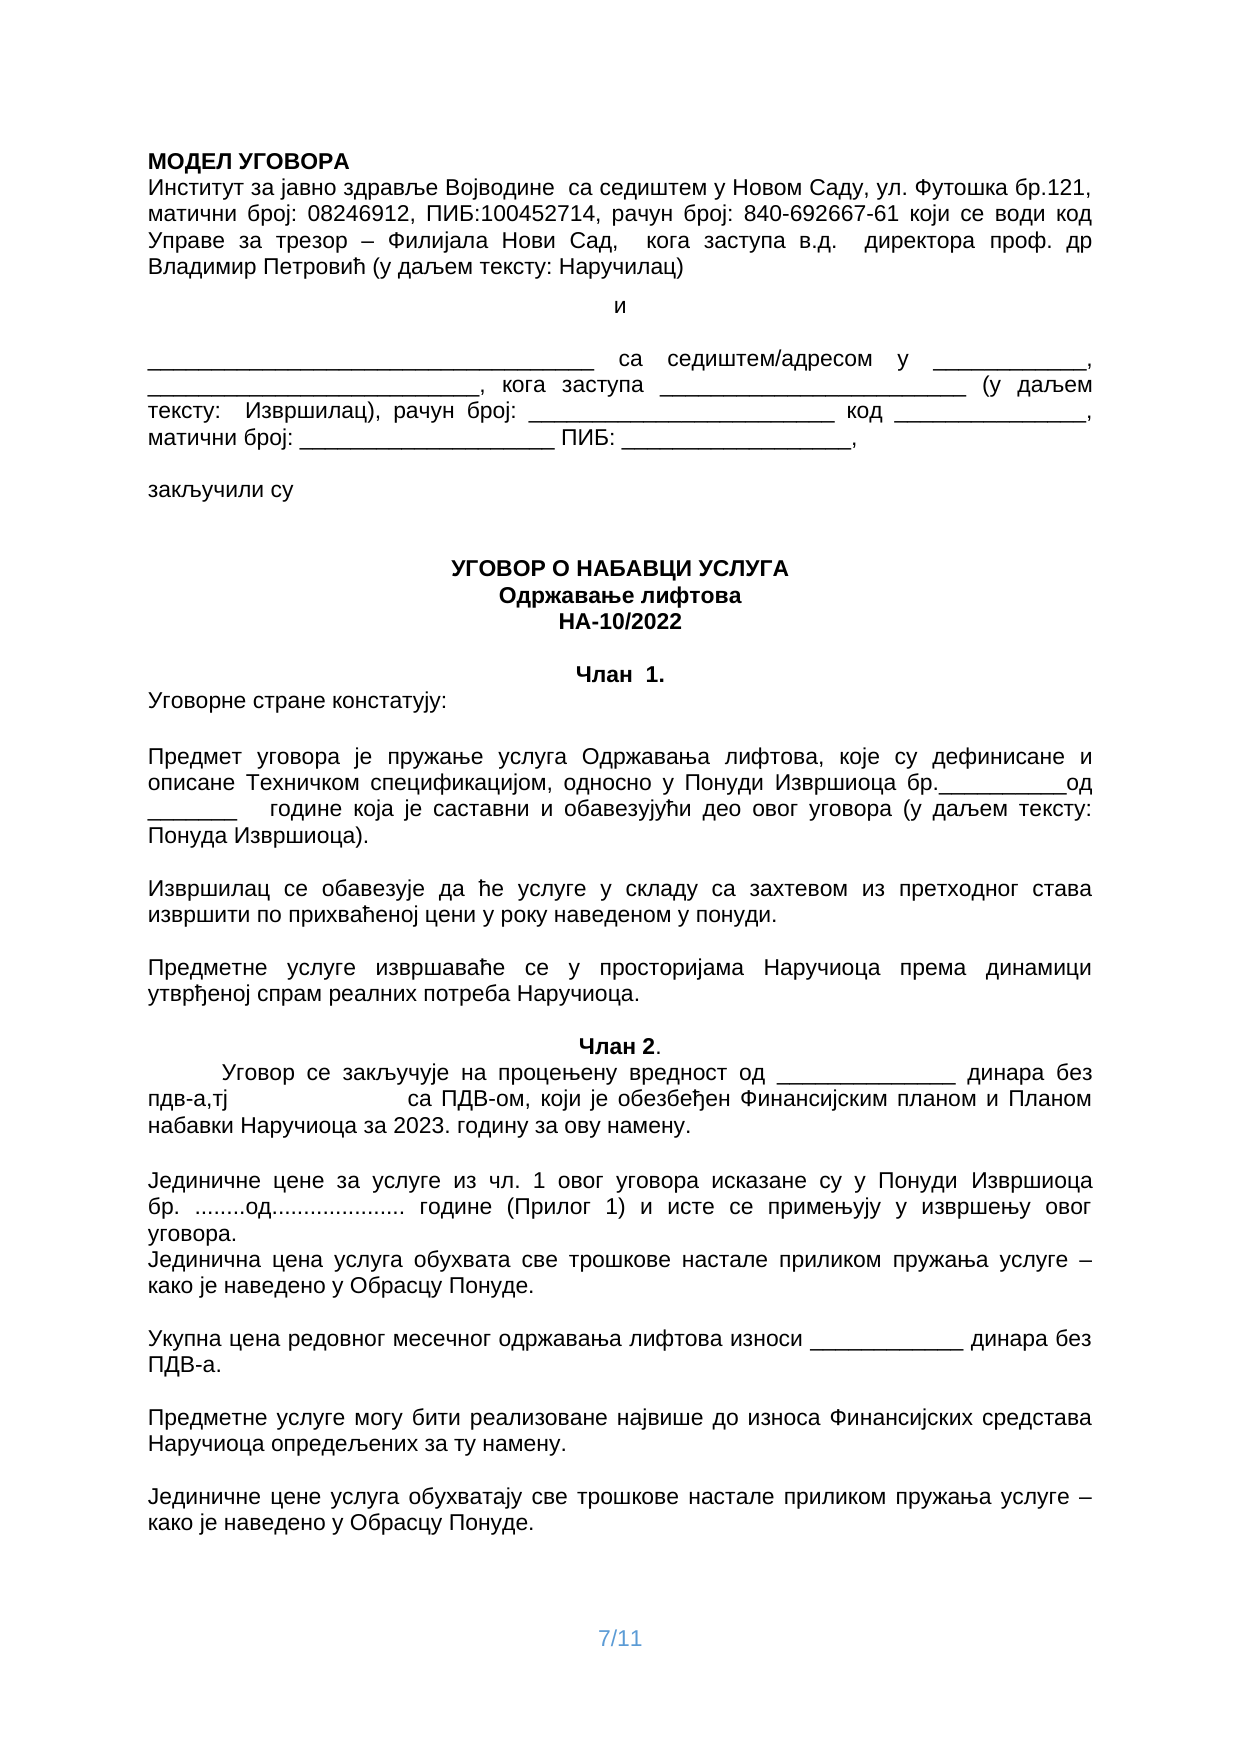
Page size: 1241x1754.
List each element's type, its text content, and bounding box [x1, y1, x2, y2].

text Уговор се закључује на процењену вредност од ______________ динара без пдв-а,тј са ПДВ-ом, који је обезбеђен Финансијским планом и Планом набавки Наручиоца за 2023. годину за ову намену. [148, 1059, 1093, 1138]
text Укупна цена редовног месечног одржавања лифтова износи ____________ динара без ПДВ-а. [148, 1325, 1093, 1378]
text и [148, 292, 1093, 318]
text МОДЕЛ УГОВОРА [148, 148, 1093, 174]
text Јединична цена услуга обухвата све трошкове настале приликом пружања услуге – како је наведено у Обрасцу Понуде. [148, 1246, 1093, 1298]
text Одржавање лифтова [148, 582, 1093, 608]
text УГОВОР О НАБАВЦИ УСЛУГА [148, 555, 1093, 582]
text Члан 2. [148, 1033, 1093, 1059]
text Извршилац се обавезује да ће услуге у складу са захтевом из претходног става извршити по прихваћеној цени у року наведеном у понуди. [148, 874, 1093, 927]
text Предметне услуге могу бити реализоване највише до износа Финансијских средстава Наручиоца опредељених за ту намену. [148, 1404, 1093, 1457]
text ___________________________________ са седиштем/адресом у ____________, __________________________, кога заступа ________________________ (у даљем тексту: Извршилац), рачун број: ________________________ код _______________, матични број: ____________________ ПИБ: __________________, [148, 344, 1093, 450]
text Члан 1. [148, 661, 1093, 687]
text Институт за јавно здравље Војводине са седиштем у Новом Саду, ул. Футошка бр.121, матични број: 08246912, ПИБ:100452714, рачун број: 840-692667-61 који се води код Управе за трезор – Филијала Нови Сад, кога заступа в.д. директора проф. др Владимир Петровић (у даљем тексту: Наручилац) [148, 174, 1093, 279]
text закључили су [148, 476, 1093, 503]
text Јединичне цене услуга обухватају све трошкове настале приликом пружања услуге – како је наведено у Обрасцу Понуде. [148, 1483, 1093, 1536]
text Јединичне цене за услуге из чл. 1 овог уговора исказане су у Понуди Извршиоца бр. ........од..................... године (Прилог 1) и исте се примењују у извршењу овог уговора. [148, 1167, 1093, 1246]
text Предмет уговора је пружање услуга Oдржавања лифтова, које су дефинисанe и описанe Техничком спецификацијом, односно у Понуди Извршиоца бр.__________од _______ године која је саставни и обавезујући део овог уговора (у даљем тексту: Понуда Извршиоца). [148, 743, 1093, 848]
text Предметне услуге извршаваће се у просторијама Наручиоца према динамици утврђеној спрам реалних потреба Наручиоца. [148, 953, 1093, 1006]
text Уговорне стране констатују: [148, 687, 1093, 713]
text НА-10/2022 [148, 608, 1093, 634]
